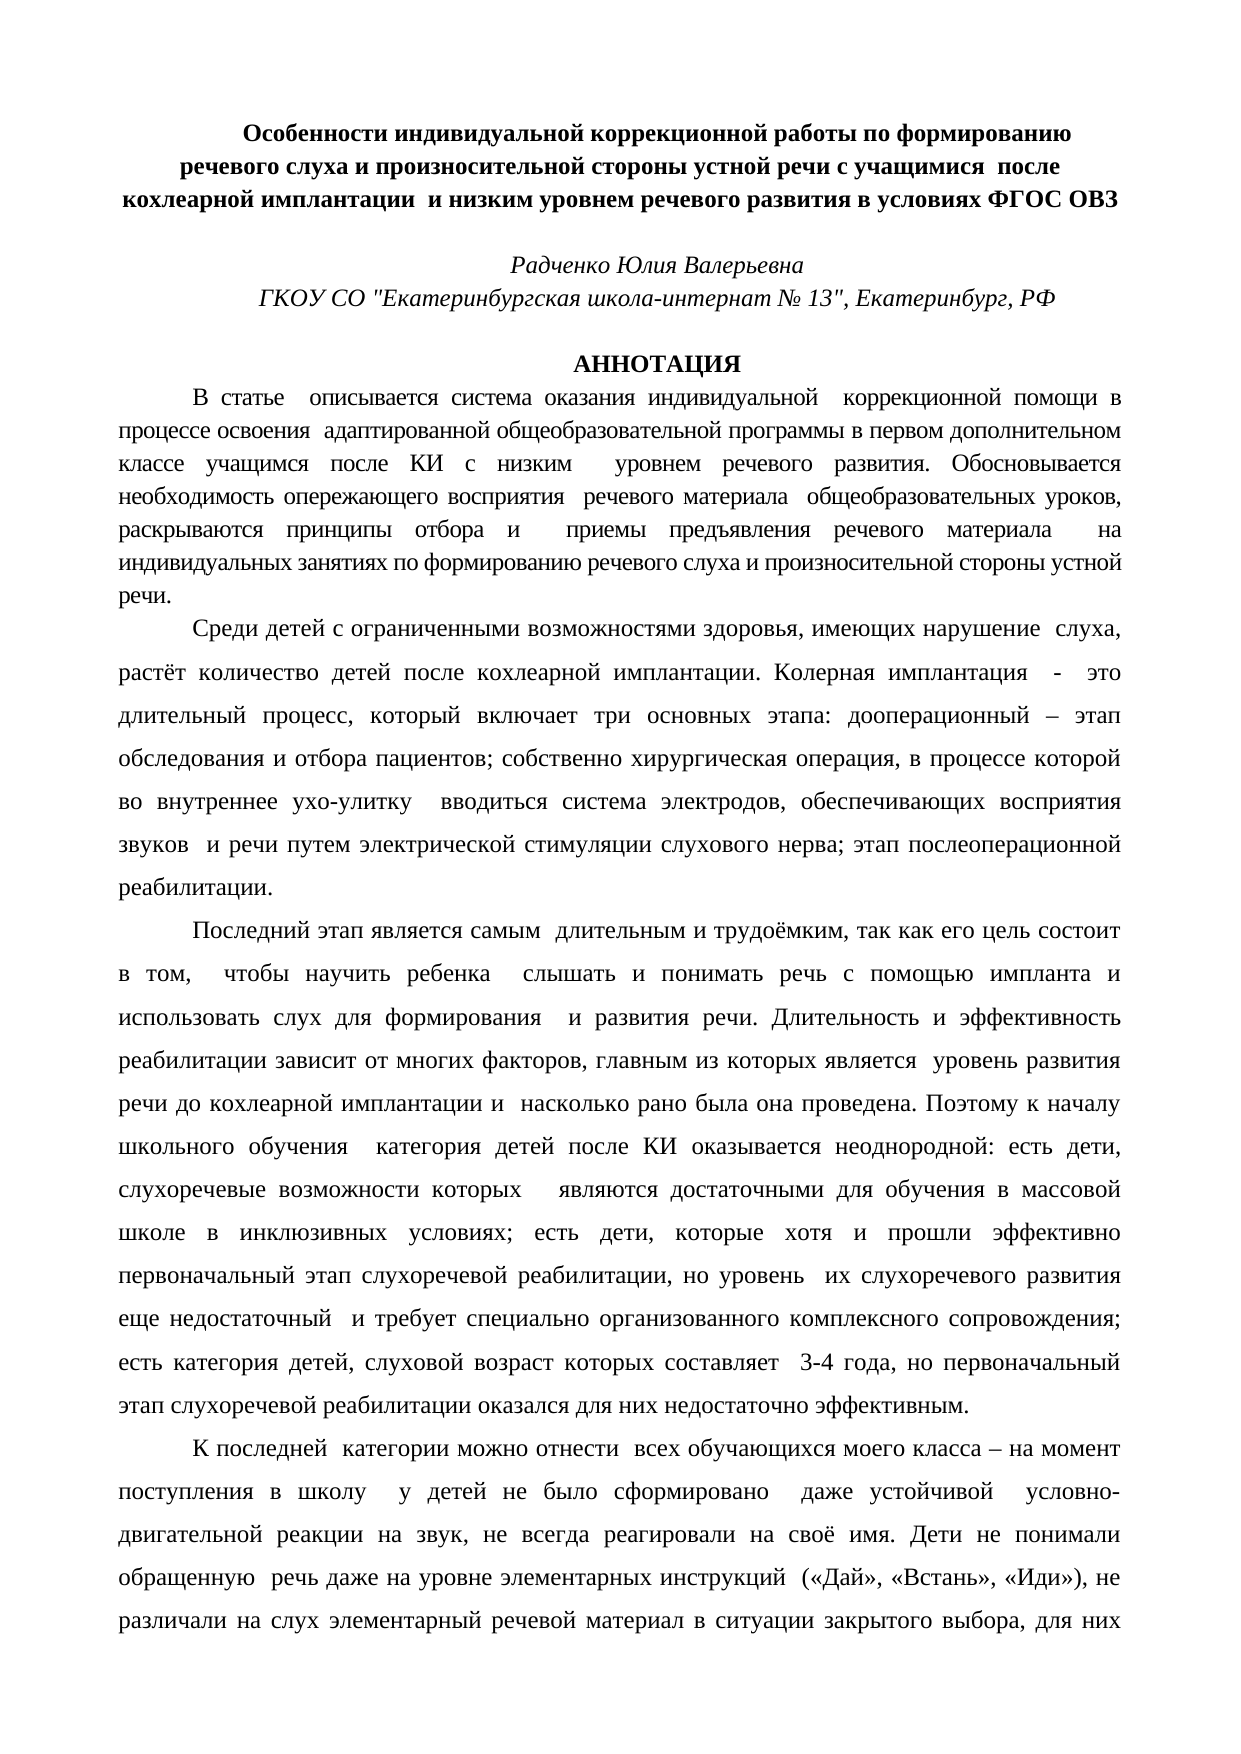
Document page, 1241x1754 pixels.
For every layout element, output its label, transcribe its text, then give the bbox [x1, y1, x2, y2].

text Последний этап является самым длительным и трудоёмким, так как его цель состоит в том, чтобы научить ребенка слышать и понимать речь с помощью импланта и использовать слух для формирования и развития речи. Длительность и эффективность реабилитации зависит от многих факторов, главным из которых является уровень развития речи до кохлеарной имплантации и насколько рано была она проведена. Поэтому к началу школьного обучения категория детей после КИ оказывается неоднородной: есть дети, слухоречевые возможности которых являются достаточными для обучения в массовой школе в инклюзивных условиях; есть дети, которые хотя и прошли эффективно первоначальный этап слухоречевой реабилитации, но уровень их слухоречевого развития еще недостаточный и требует специально организованного комплексного сопровождения; есть категория детей, слуховой возраст которых составляет 3-4 года, но первоначальный этап слухоречевой реабилитации оказался для них недостаточно эффективным. [118, 915, 1122, 1418]
text Радченко Юлия Валерьевна [118, 250, 1122, 279]
text Среди детей с ограниченными возможностями здоровья, имеющих нарушение слуха, растёт количество детей после кохлеарной имплантации. Колерная имплантация - это длительный процесс, который включает три основных этапа: дооперационный – этап обследования и отбора пациентов; собственно хирургическая операция, в процессе которой во внутреннее ухо-улитку вводиться система электродов, обеспечивающих восприятия звуков и речи путем электрической стимуляции слухового нерва; этап послеоперационной реабилитации. [118, 613, 1122, 901]
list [118, 1433, 1122, 1634]
text АННОТАЦИЯ [118, 349, 1122, 378]
text В статье описывается система оказания индивидуальной коррекционной помощи в процессе освоения адаптированной общеобразовательной программы в первом дополнительном классе учащимся после КИ с низким уровнем речевого развития. Обосновывается необходимость опережающего восприятия речевого материала общеобразовательных уроков, раскрываются принципы отбора и приемы предъявления речевого материала на индивидуальных занятиях по формированию речевого слуха и произносительной стороны устной речи. [118, 382, 1122, 609]
text ГКОУ СО "Екатеринбургская школа-интернат № 13", Екатеринбург, РФ [118, 283, 1122, 312]
text Особенности индивидуальной коррекционной работы по формированию речевого слуха и произносительной стороны устной речи с учащимися после кохлеарной имплантации и низким уровнем речевого развития в условиях ФГОС ОВЗ [118, 118, 1122, 213]
